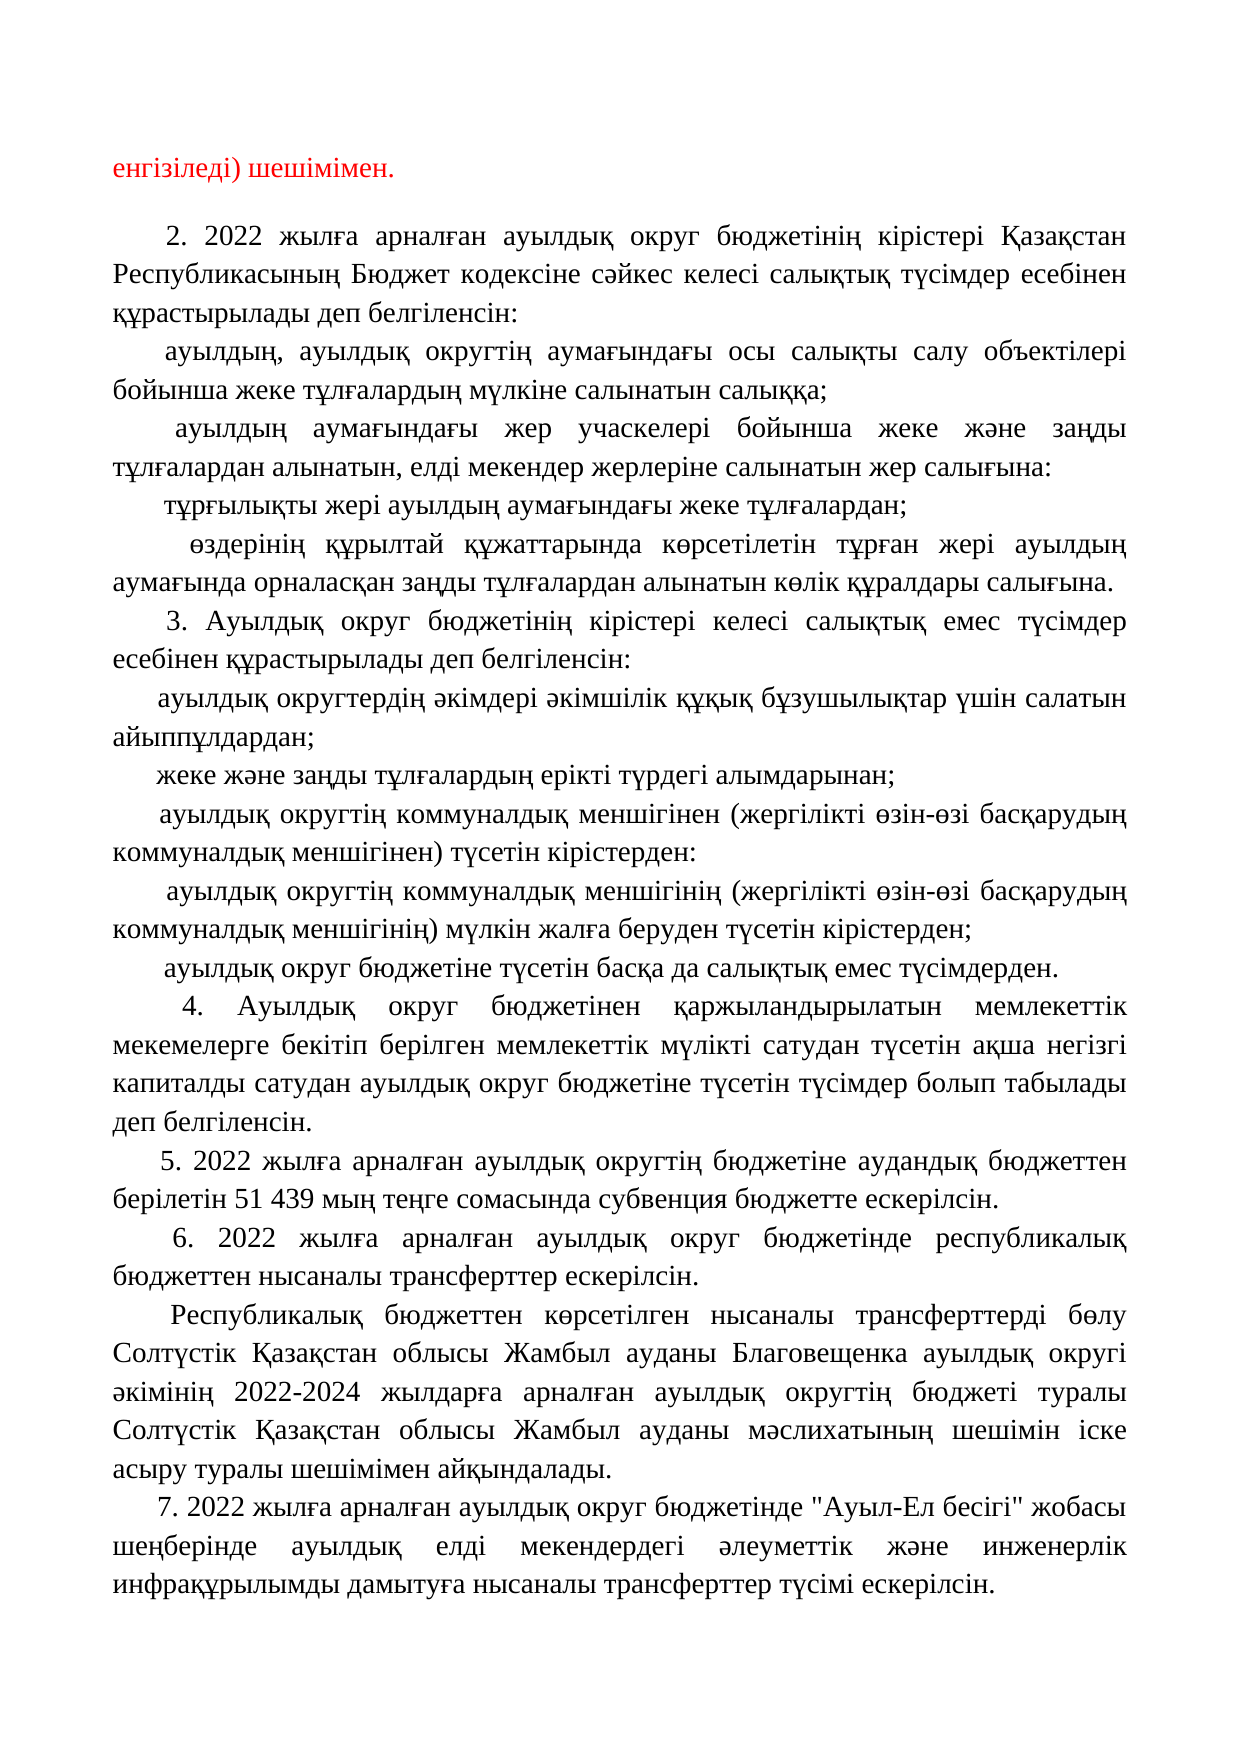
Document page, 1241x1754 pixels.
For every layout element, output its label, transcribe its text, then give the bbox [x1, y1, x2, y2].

text Республикалық бюджеттен көрсетілген нысаналы трансферттерді бөлу Солтүстік Қазақстан облысы Жамбыл ауданы Благовещенка ауылдық округі әкімінің 2022-2024 жылдарға арналған ауылдық округтің бюджеті туралы Солтүстік Қазақстан облысы Жамбыл ауданы мәслихатының шешімін іске асыру туралы шешімімен айқындалады. [112, 1297, 1128, 1484]
text ауылдың аумағындағы жер учаскелері бойынша жеке және заңды тұлғалардан алынатын, елдi мекендер жерлерiне салынатын жер салығына: [112, 410, 1128, 482]
text 7. 2022 жылға арналған ауылдық округ бюджетінде "Ауыл-Ел бесігі" жобасы шеңберінде ауылдық елді мекендердегі әлеуметтік және инженерлік инфрақұрылымды дамытуға нысаналы трансферттер түсімі ескерілсін. [112, 1489, 1128, 1600]
text 3. Ауылдық округ бюджетінің кірістері келесі салықтық емес түсімдер есебінен құрастырылады деп белгіленсін: [112, 603, 1128, 675]
text 2. 2022 жылға арналған ауылдық округ бюджетінің кірістері Қазақстан Республикасының Бюджет кодексіне сәйкес келесі салықтық түсімдер есебінен құрастырылады деп белгіленсін: [112, 218, 1128, 328]
text ауылдық округтің коммуналдық меншігінің (жергілікті өзін-өзі басқарудың коммуналдық меншігінің) мүлкін жалға беруден түсетін кірістерден; [112, 873, 1128, 945]
text 4. Ауылдық округ бюджетінен қаржыландырылатын мемлекеттік мекемелерге бекітіп берілген мемлекеттік мүлікті сатудан түсетін ақша негізгі капиталды сатудан ауылдық округ бюджетіне түсетін түсімдер болып табылады деп белгіленсін. [112, 988, 1128, 1138]
text тұрғылықты жері ауылдың аумағындағы жеке тұлғалардан; [112, 487, 1128, 521]
text өздерінің құрылтай құжаттарында көрсетілетін тұрған жері ауылдың аумағында орналасқан заңды тұлғалардан алынатын көлік құралдары салығына. [112, 526, 1128, 598]
text ауылдың, ауылдық округтің аумағындағы осы салықты салу объектілері бойынша жеке тұлғалардың мүлкіне салынатын салыққа; [112, 333, 1128, 405]
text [112, 150, 1128, 214]
text ауылдық округтердің әкімдері әкімшілік құқық бұзушылықтар үшін салатын айыппұлдардан; [112, 680, 1128, 752]
text 6. 2022 жылға арналған ауылдық округ бюджетінде республикалық бюджеттен нысаналы трансферттер ескерілсін. [112, 1220, 1128, 1292]
text ауылдық округ бюджетіне түсетін басқа да салықтық емес түсімдерден. [112, 950, 1128, 983]
text 5. 2022 жылға арналған ауылдық округтің бюджетіне аудандық бюджеттен берілетін 51 439 мың теңге сомасында субвенция бюджетте ескерілсін. [112, 1143, 1128, 1215]
text ауылдық округтің коммуналдық меншігінен (жергілікті өзін-өзі басқарудың коммуналдық меншігінен) түсетін кірістерден: [112, 796, 1128, 868]
text жеке және заңды тұлғалардың ерікті түрдегі алымдарынан; [112, 757, 1128, 791]
